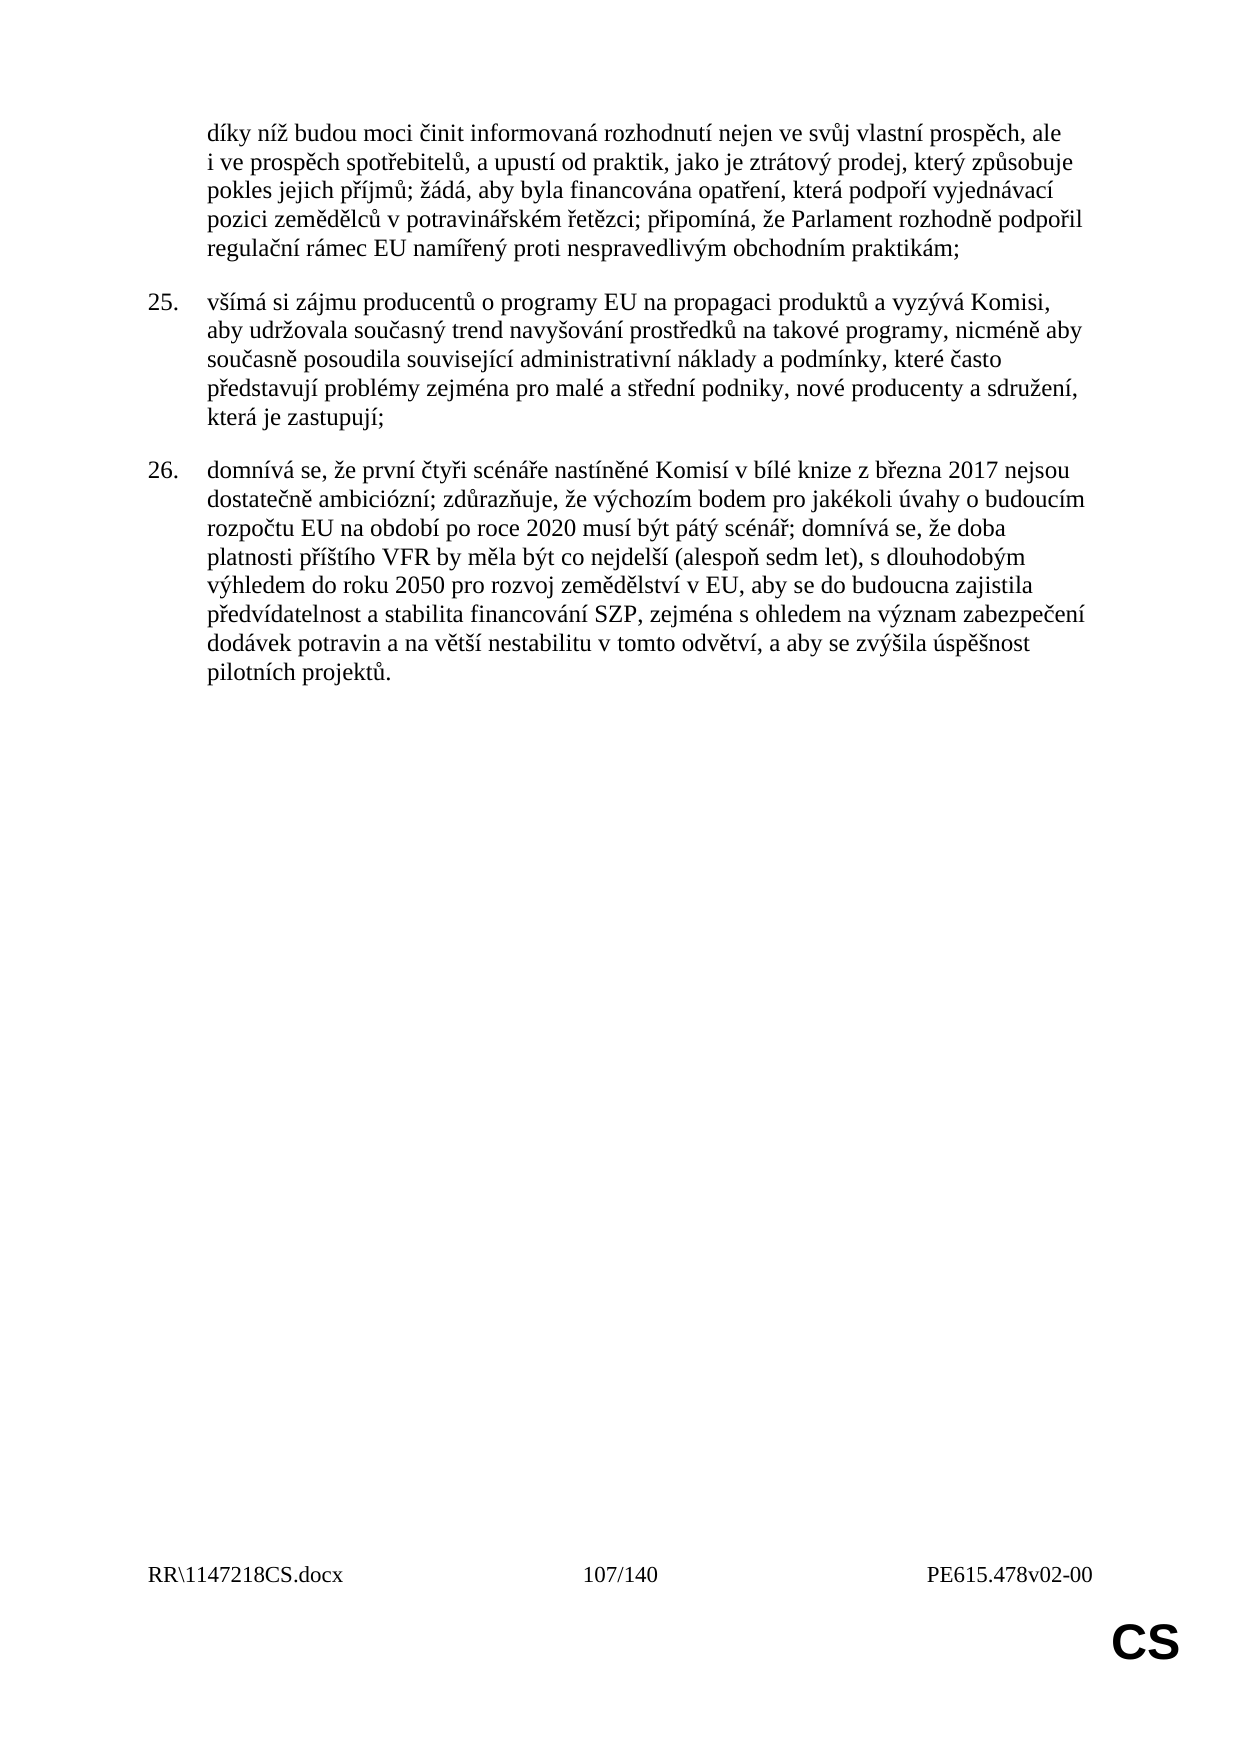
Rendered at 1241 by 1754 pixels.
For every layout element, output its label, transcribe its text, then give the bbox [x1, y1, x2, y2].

text 26. domnívá se, že první čtyři scénáře nastíněné Komisí v bílé knize z března 2017 nejsou dostatečně ambiciózní; zdůrazňuje, že výchozím bodem pro jakékoli úvahy o budoucím rozpočtu EU na období po roce 2020 musí být pátý scénář; domnívá se, že doba platnosti příštího VFR by měla být co nejdelší (alespoň sedm let), s dlouhodobým výhledem do roku 2050 pro rozvoj zemědělství v EU, aby se do budoucna zajistila předvídatelnost a stabilita financování SZP, zejména s ohledem na význam zabezpečení dodávek potravin a na větší nestabilitu v tomto odvětví, a aby se zvýšila úspěšnost pilotních projektů. [148, 456, 1092, 686]
text 25. všímá si zájmu producentů o programy EU na propagaci produktů a vyzývá Komisi, aby udržovala současný trend navyšování prostředků na takové programy, nicméně aby současně posoudila související administrativní náklady a podmínky, které často představují problémy zejména pro malé a střední podniky, nové producenty a sdružení, která je zastupují; [148, 287, 1092, 431]
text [148, 118, 1092, 262]
